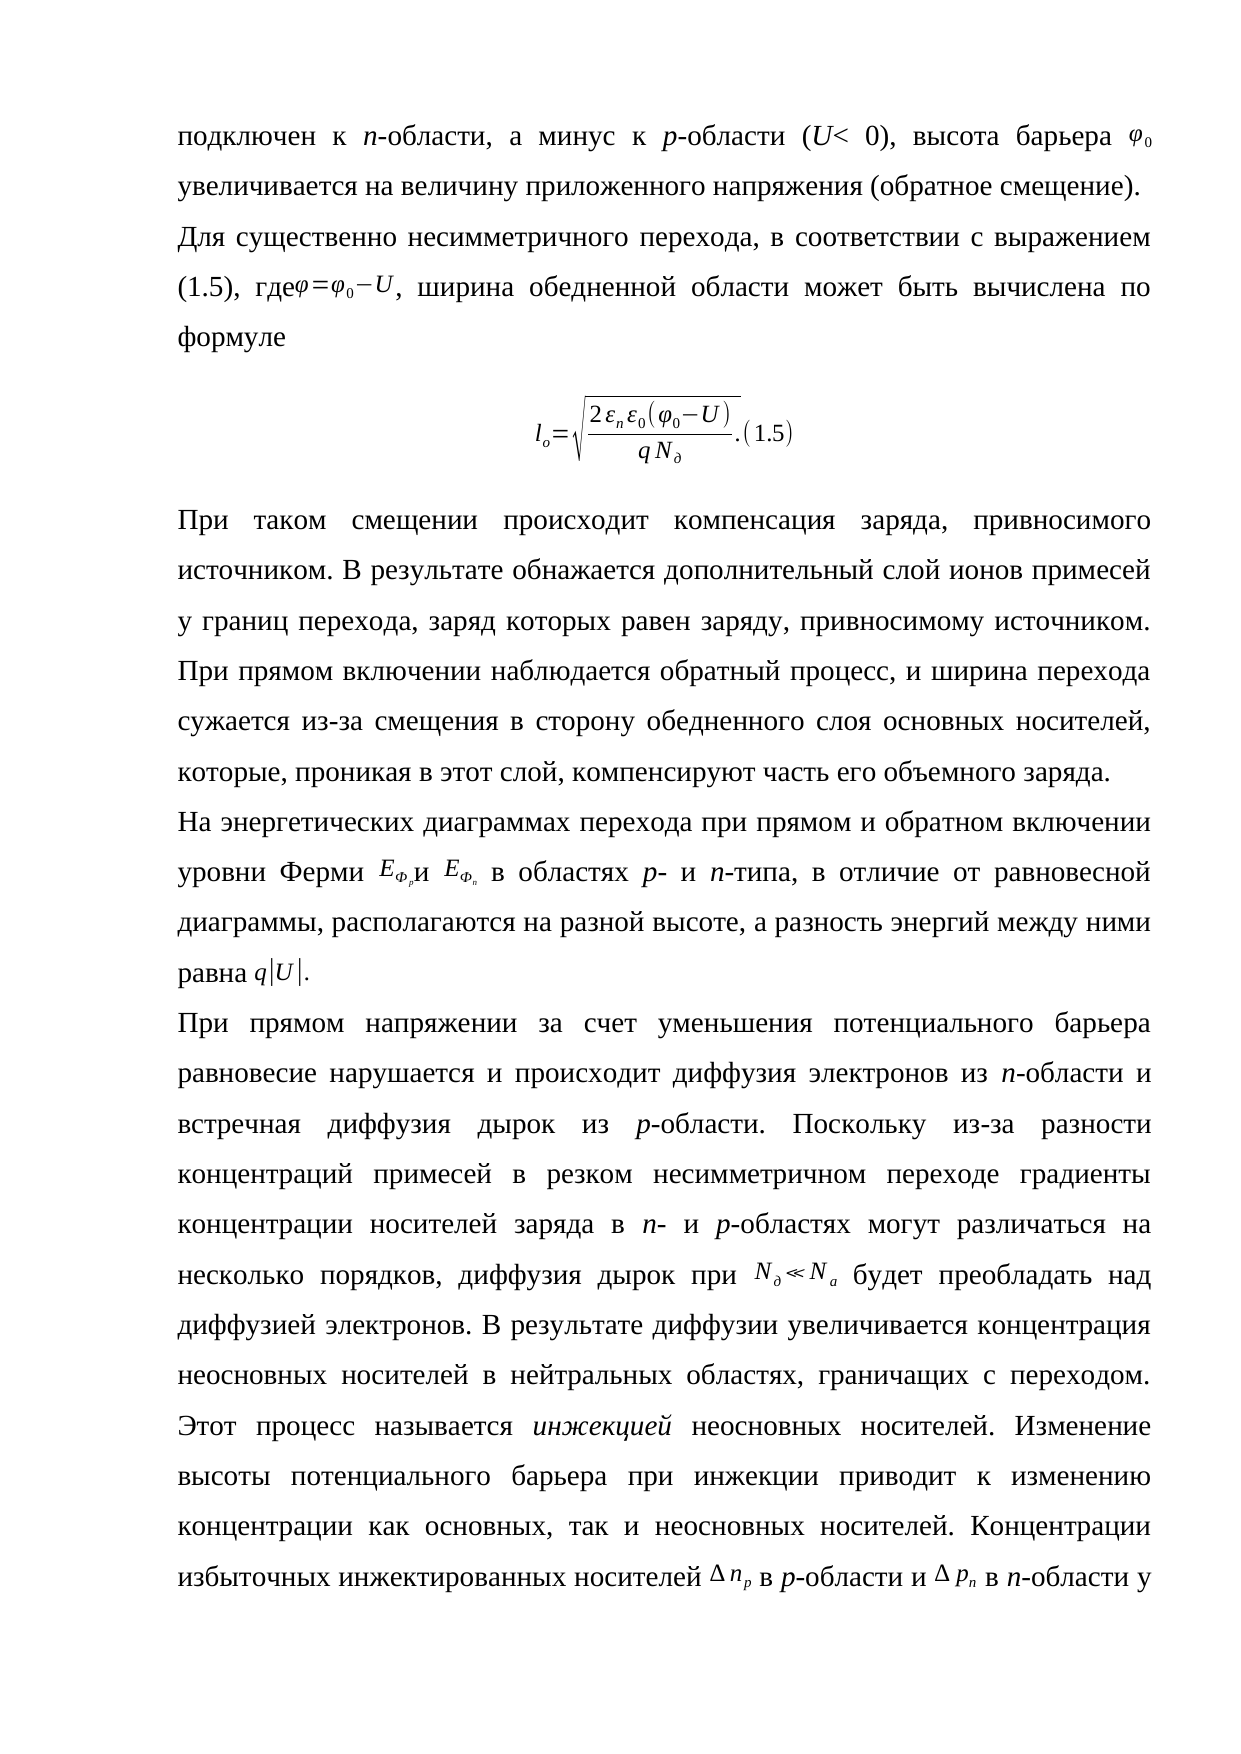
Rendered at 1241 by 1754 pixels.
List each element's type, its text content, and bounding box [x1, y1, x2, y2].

text Для существенно несимметричного перехода, в соответствии с выражением (1.5), где, ширина обедненной области может быть вычислена по формуле [177, 219, 1152, 353]
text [177, 1005, 1152, 1592]
text На энергетических диаграммах перехода при прямом и обратном включении уровни Ферми и в областях р- и n-типа, в отличие от равновесной диаграммы, располагаются на разной высоте, а разность энергий между ними равна [177, 804, 1152, 988]
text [177, 118, 1152, 202]
text При таком смещении происходит компенсация заряда, привносимого источником. В результате обнажается дополнительный слой ионов примесей у границ перехода, заряд которых равен заряду, привносимому источником. При прямом включении наблюдается обратный процесс, и ширина перехода сужается из-за смещения в сторону обедненного слоя основных носителей, которые, проникая в этот слой, компенсируют часть его объемного заряда. [177, 502, 1152, 787]
